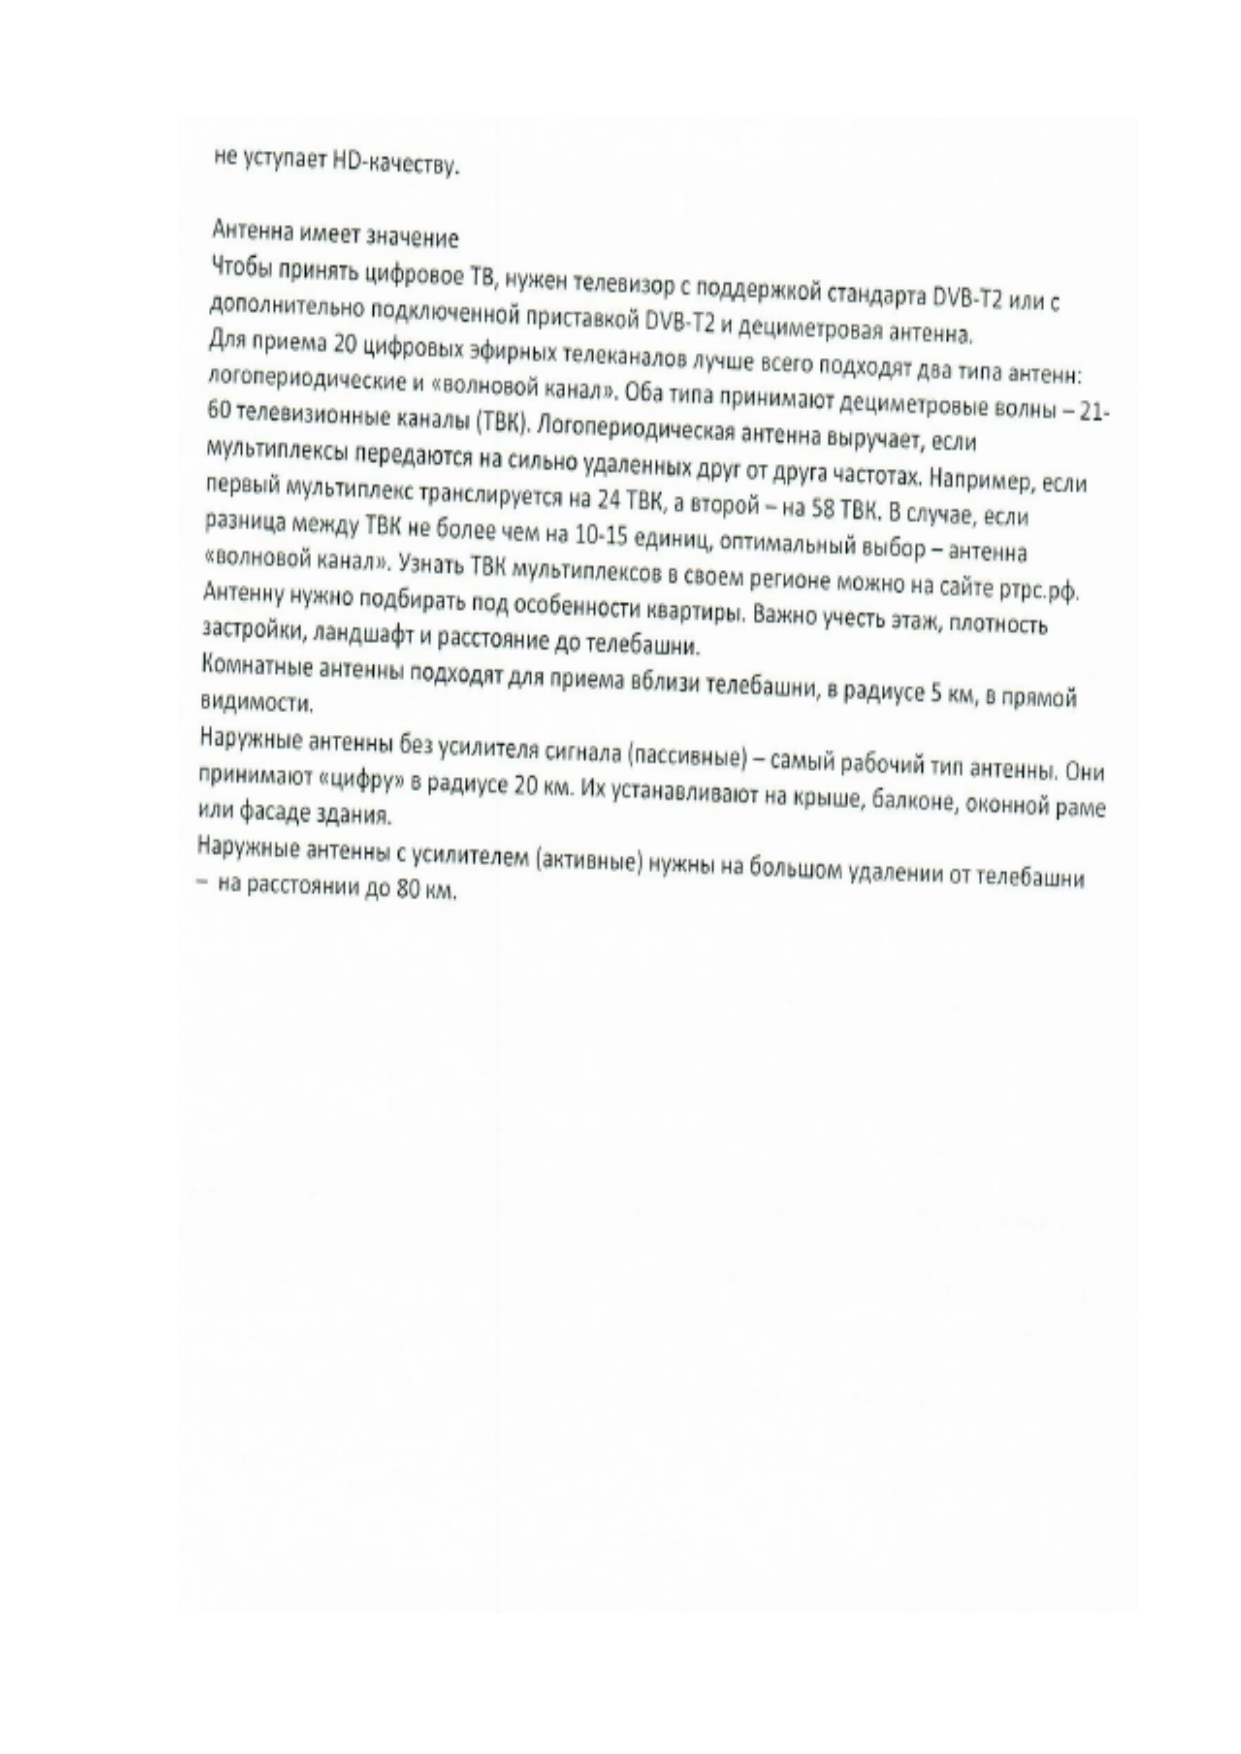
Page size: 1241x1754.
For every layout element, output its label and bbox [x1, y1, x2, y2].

picture [177, 118, 1139, 1614]
